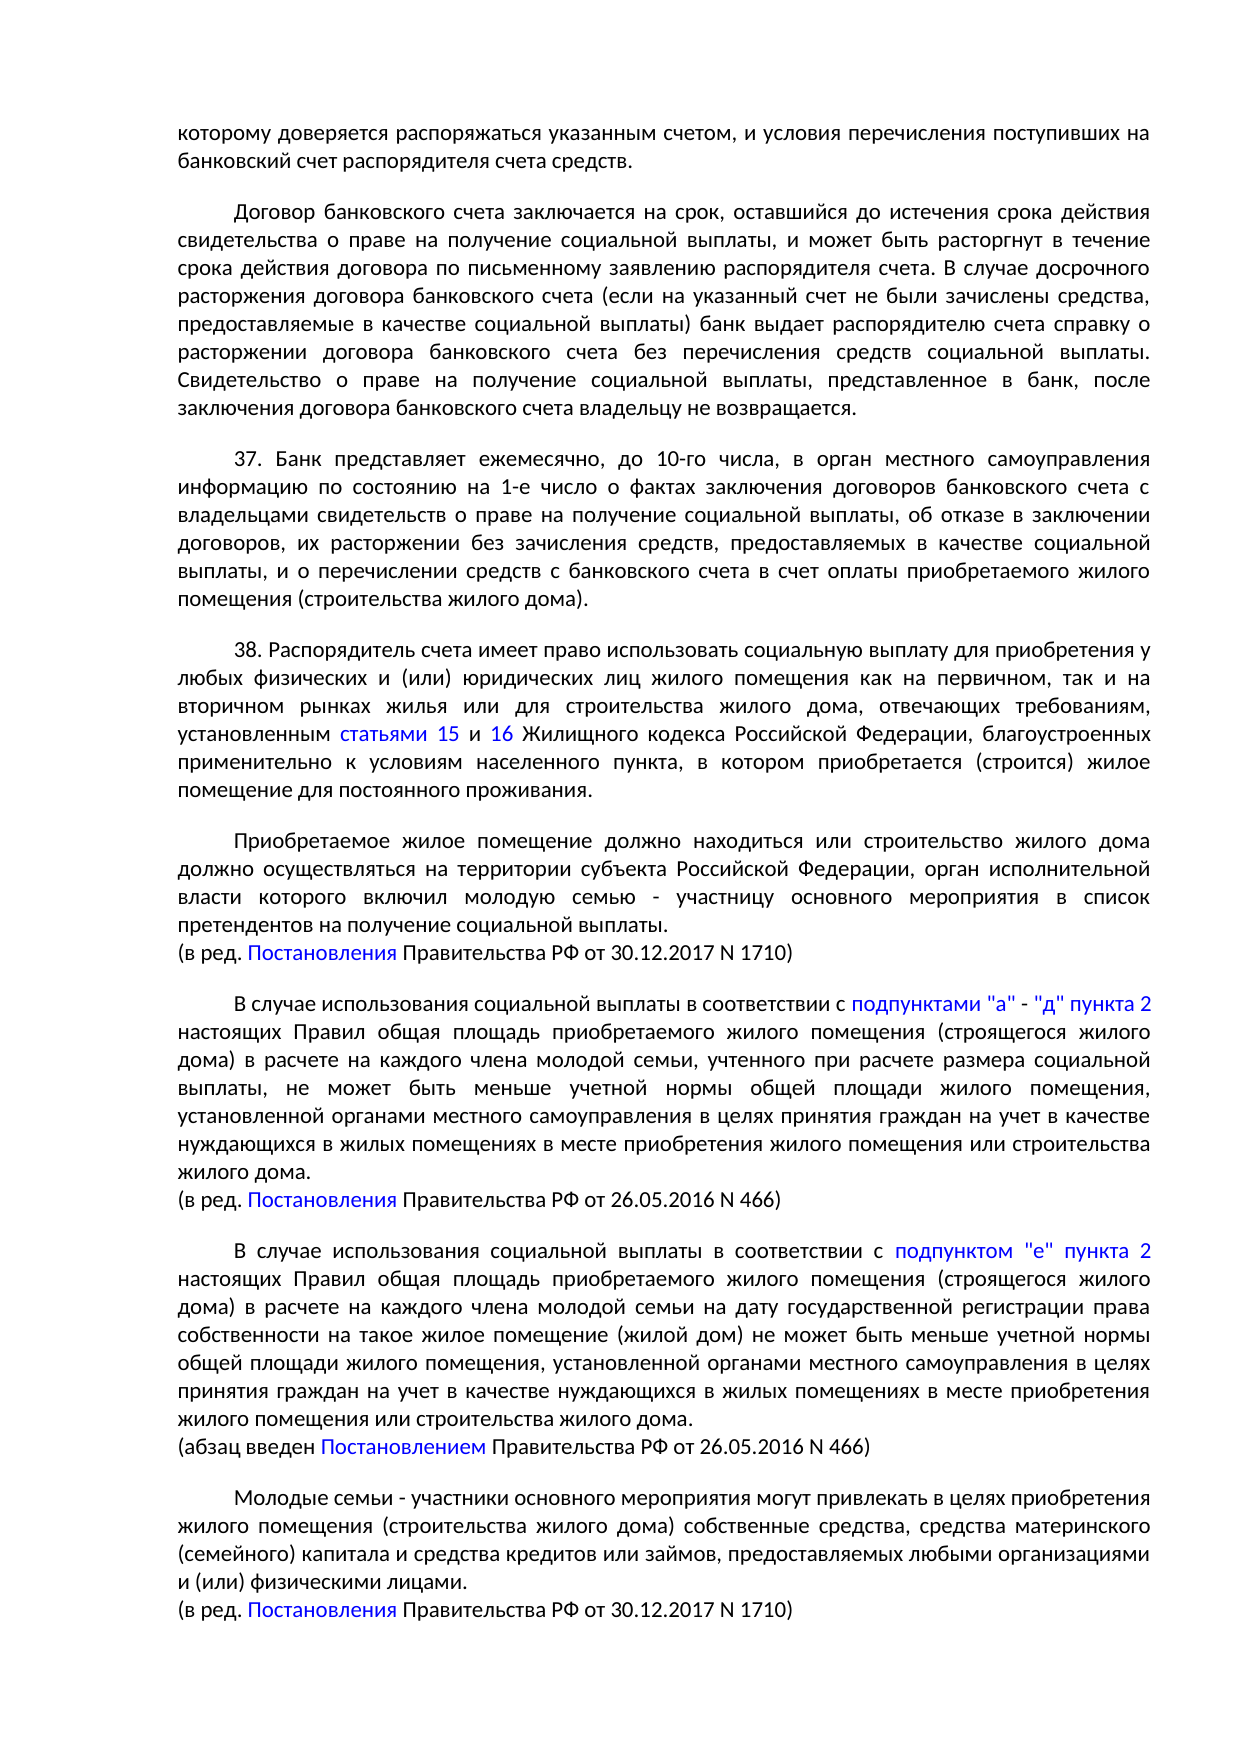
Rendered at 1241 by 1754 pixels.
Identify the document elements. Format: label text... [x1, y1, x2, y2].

text Договор банковского счета заключается на срок, оставшийся до истечения срока действия свидетельства о праве на получение социальной выплаты, и может быть расторгнут в течение срока действия договора по письменному заявлению распорядителя счета. В случае досрочного расторжения договора банковского счета (если на указанный счет не были зачислены средства, предоставляемые в качестве социальной выплаты) банк выдает распорядителю счета справку о расторжении договора банковского счета без перечисления средств социальной выплаты. Свидетельство о праве на получение социальной выплаты, представленное в банк, после заключения договора банковского счета владельцу не возвращается. [177, 197, 1152, 421]
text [177, 118, 1152, 174]
text (абзац введен Постановлением Правительства РФ от 26.05.2016 N 466) [177, 1432, 1152, 1461]
text В случае использования социальной выплаты в соответствии с подпунктами "а" - "д" пункта 2 настоящих Правил общая площадь приобретаемого жилого помещения (строящегося жилого дома) в расчете на каждого члена молодой семьи, учтенного при расчете размера социальной выплаты, не может быть меньше учетной нормы общей площади жилого помещения, установленной органами местного самоуправления в целях принятия граждан на учет в качестве нуждающихся в жилых помещениях в месте приобретения жилого помещения или строительства жилого дома. [177, 989, 1152, 1185]
text (в ред. Постановления Правительства РФ от 30.12.2017 N 1710) [177, 938, 1152, 966]
text Приобретаемое жилое помещение должно находиться или строительство жилого дома должно осуществляться на территории субъекта Российской Федерации, орган исполнительной власти которого включил молодую семью - участницу основного мероприятия в список претендентов на получение социальной выплаты. [177, 826, 1152, 938]
text 38. Распорядитель счета имеет право использовать социальную выплату для приобретения у любых физических и (или) юридических лиц жилого помещения как на первичном, так и на вторичном рынках жилья или для строительства жилого дома, отвечающих требованиям, установленным статьями 15 и 16 Жилищного кодекса Российской Федерации, благоустроенных применительно к условиям населенного пункта, в котором приобретается (строится) жилое помещение для постоянного проживания. [177, 635, 1152, 803]
text В случае использования социальной выплаты в соответствии с подпунктом "е" пункта 2 настоящих Правил общая площадь приобретаемого жилого помещения (строящегося жилого дома) в расчете на каждого члена молодой семьи на дату государственной регистрации права собственности на такое жилое помещение (жилой дом) не может быть меньше учетной нормы общей площади жилого помещения, установленной органами местного самоуправления в целях принятия граждан на учет в качестве нуждающихся в жилых помещениях в месте приобретения жилого помещения или строительства жилого дома. [177, 1236, 1152, 1432]
text (в ред. Постановления Правительства РФ от 30.12.2017 N 1710) [177, 1596, 1152, 1623]
text (в ред. Постановления Правительства РФ от 26.05.2016 N 466) [177, 1185, 1152, 1213]
text Молодые семьи - участники основного мероприятия могут привлекать в целях приобретения жилого помещения (строительства жилого дома) собственные средства, средства материнского (семейного) капитала и средства кредитов или займов, предоставляемых любыми организациями и (или) физическими лицами. [177, 1483, 1152, 1596]
text 37. Банк представляет ежемесячно, до 10-го числа, в орган местного самоуправления информацию по состоянию на 1-е число о фактах заключения договоров банковского счета с владельцами свидетельств о праве на получение социальной выплаты, об отказе в заключении договоров, их расторжении без зачисления средств, предоставляемых в качестве социальной выплаты, и о перечислении средств с банковского счета в счет оплаты приобретаемого жилого помещения (строительства жилого дома). [177, 444, 1152, 612]
